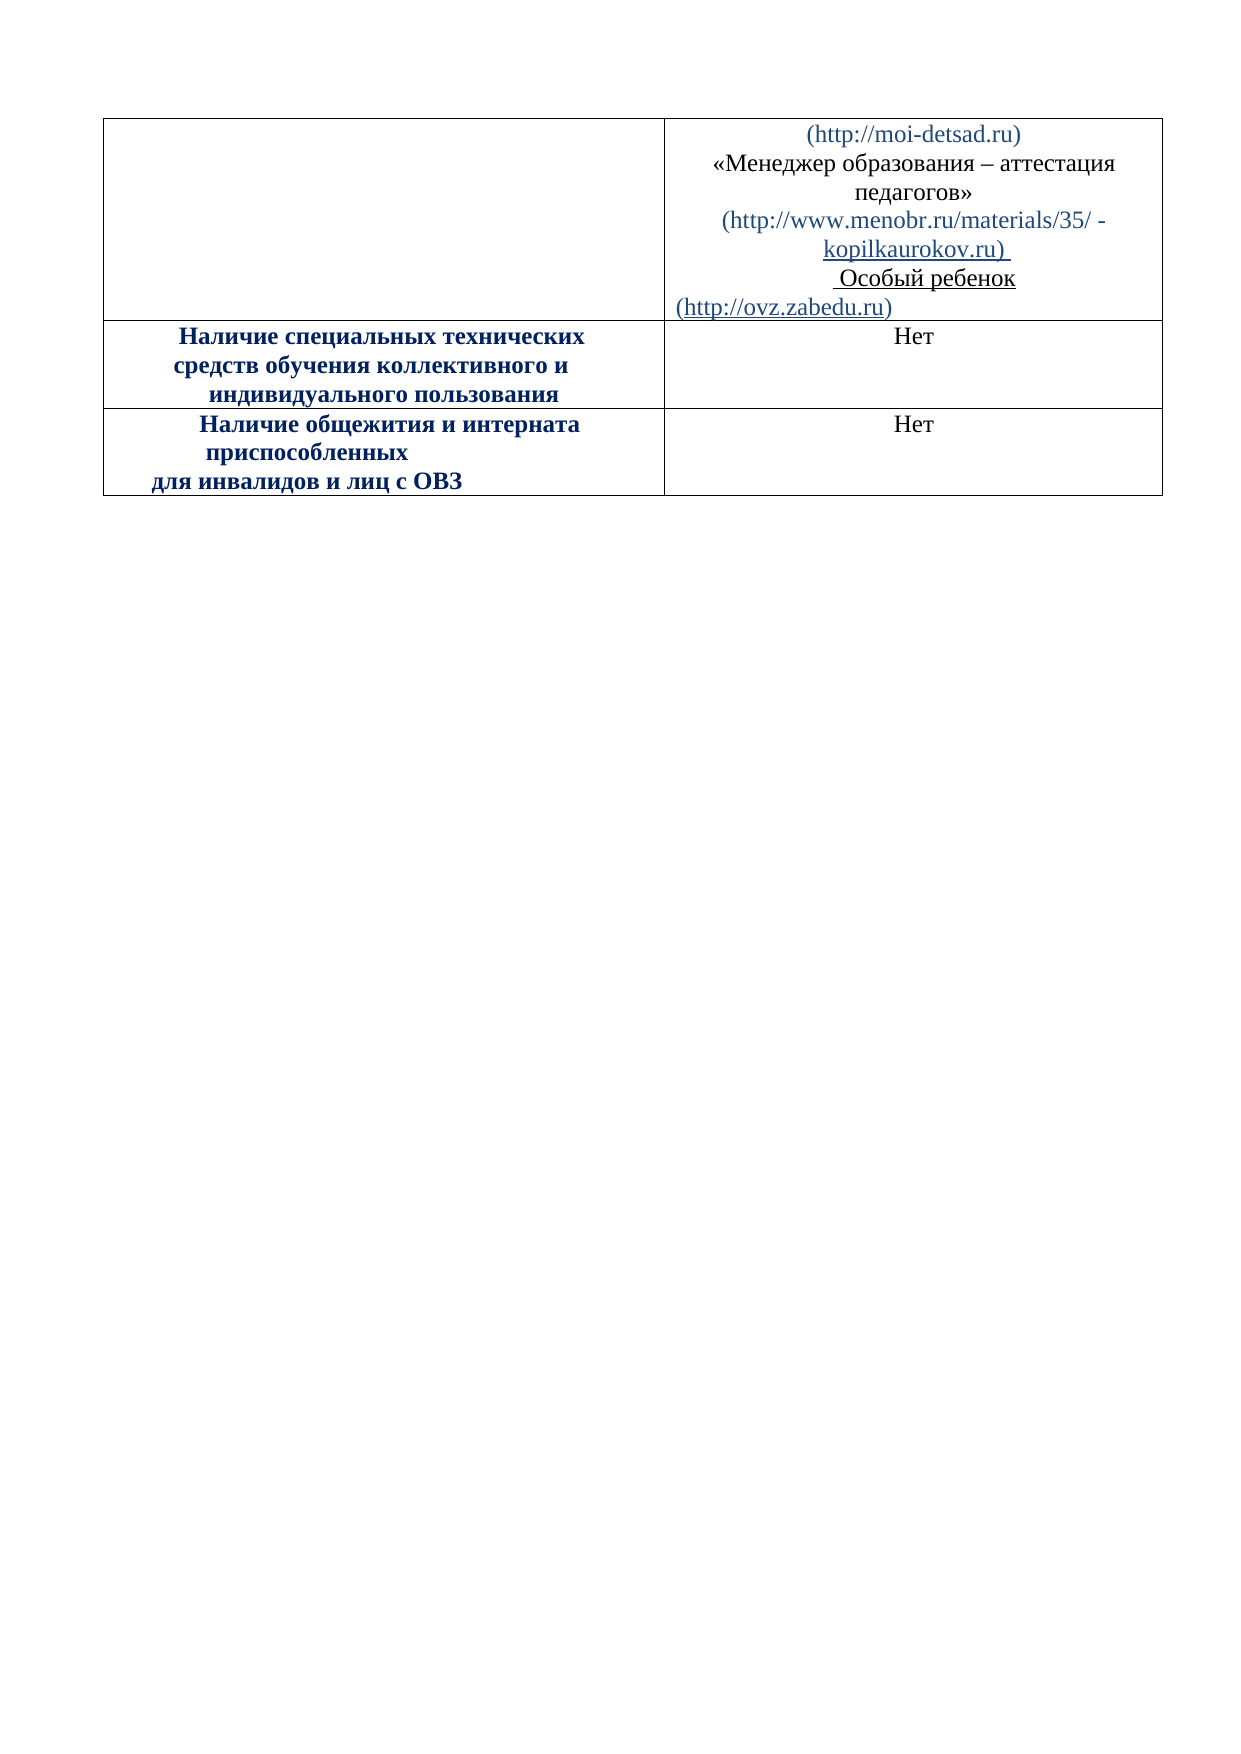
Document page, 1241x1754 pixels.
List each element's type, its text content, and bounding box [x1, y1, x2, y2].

table_cell Наличие специальных технических средств обучения коллективного и индивидуального пользования [104, 321, 664, 408]
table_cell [665, 119, 1162, 320]
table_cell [104, 119, 664, 320]
table_cell Нет [665, 321, 1162, 408]
table_cell Наличие общежития и интерната приспособленных для инвалидов и лиц с ОВЗ [104, 409, 664, 495]
table_cell Нет [665, 409, 1162, 495]
